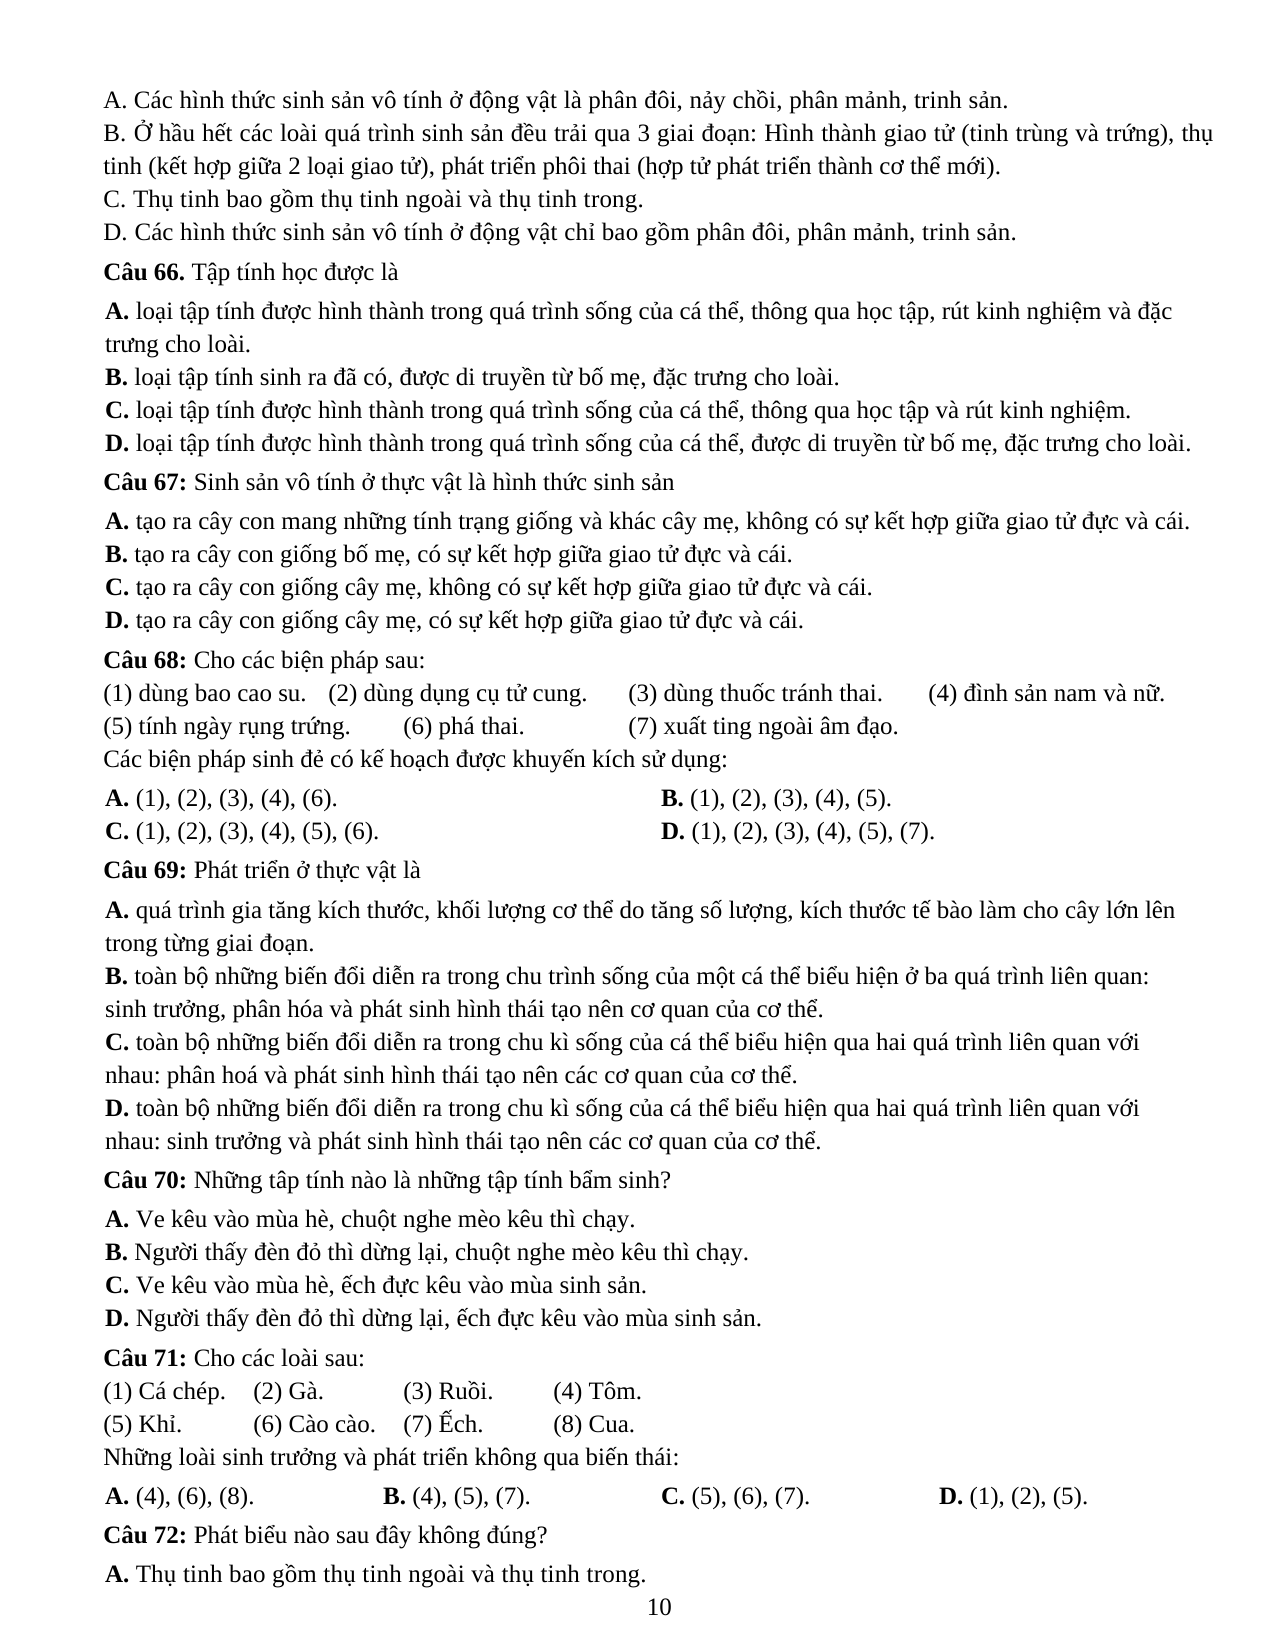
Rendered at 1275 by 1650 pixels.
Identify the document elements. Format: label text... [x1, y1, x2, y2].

table_header A. tạo ra cây con mang những tính trạng giống và khác cây mẹ, không có sự kết hợp giữa giao tử đực và cái. [94, 506, 1206, 539]
table_header A. (1), (2), (3), (4), (6). [94, 783, 649, 816]
text A. Các hình thức sinh sản vô tính ở động vật là phân đôi, nảy chồi, phân mảnh, trinh sản. [103, 85, 1215, 114]
text (5) tính ngày rụng trứng. (6) phá thai. (7) xuất ting ngoài âm đạo. [103, 711, 1215, 739]
text Những loài sinh trưởng và phát triển không qua biến thái: [103, 1442, 1215, 1471]
text C. Thụ tinh bao gồm thụ tinh ngoài và thụ tinh trong. [103, 184, 1215, 213]
text Câu 72: Phát biểu nào sau đây không đúng? [103, 1520, 1215, 1549]
text Câu 71: Cho các loài sau: [103, 1343, 1215, 1371]
table_cell B. loại tập tính sinh ra đã có, được di truyền từ bố mẹ, đặc trưng cho loài. [94, 362, 1206, 395]
text Câu 66. Tập tính học được là [103, 257, 1215, 285]
text (5) Khỉ. (6) Cào cào. (7) Ếch. (8) Cua. [103, 1409, 1215, 1437]
table_cell C. Ve kêu vào mùa hè, ếch đực kêu vào mùa sinh sản. [94, 1270, 1206, 1303]
table_header B. (1), (2), (3), (4), (5). [650, 783, 1206, 816]
table_cell B. tạo ra cây con giống bố mẹ, có sự kết hợp giữa giao tử đực và cái. [94, 540, 1206, 572]
text Câu 70: Những tâp tính nào là những tập tính bẩm sinh? [103, 1165, 1215, 1194]
table_header B. (4), (5), (7). [372, 1481, 649, 1514]
table_header D. (1), (2), (5). [928, 1481, 1206, 1514]
text Các biện pháp sinh đẻ có kế hoạch được khuyến kích sử dụng: [103, 744, 1215, 773]
text B. Ở hầu hết các loài quá trình sinh sản đều trải qua 3 giai đoạn: Hình thành giao tử (tinh trùng và trứng), thụ tinh (kết hợp giữa 2 loại giao tử), phát triển phôi thai (hợp tử phát triển thành cơ thể mới). [103, 118, 1215, 180]
table_cell D. toàn bộ những biến đổi diễn ra trong chu kì sống của cá thể biểu hiện qua hai quá trình liên quan với nhau: sinh trưởng và phát sinh hình thái tạo nên các cơ quan của cơ thể. [94, 1093, 1206, 1159]
table_cell D. tạo ra cây con giống cây mẹ, có sự kết hợp giữa giao tử đực và cái. [94, 606, 1206, 638]
text (1) dùng bao cao su. (2) dùng dụng cụ tử cung. (3) dùng thuốc tránh thai. (4) đình sản nam và nữ. [103, 678, 1215, 707]
table_header C. (5), (6), (7). [650, 1481, 928, 1514]
text Câu 67: Sinh sản vô tính ở thực vật là hình thức sinh sản [103, 467, 1215, 496]
text D. Các hình thức sinh sản vô tính ở động vật chỉ bao gồm phân đôi, phân mảnh, trinh sản. [103, 217, 1215, 246]
text (1) Cá chép. (2) Gà. (3) Ruồi. (4) Tôm. [103, 1376, 1215, 1404]
text Câu 69: Phát triển ở thực vật là [103, 855, 1215, 884]
table_cell D. loại tập tính được hình thành trong quá trình sống của cá thể, được di truyền từ bố mẹ, đặc trưng cho loài. [94, 428, 1206, 461]
table_header A. Ve kêu vào mùa hè, chuột nghe mèo kêu thì chạy. [94, 1204, 1206, 1237]
table_cell C. (1), (2), (3), (4), (5), (6). [94, 816, 649, 849]
table_cell C. toàn bộ những biến đổi diễn ra trong chu kì sống của cá thể biểu hiện qua hai quá trình liên quan với nhau: phân hoá và phát sinh hình thái tạo nên các cơ quan của cơ thể. [94, 1027, 1206, 1093]
table_cell C. tạo ra cây con giống cây mẹ, không có sự kết hợp giữa giao tử đực và cái. [94, 573, 1206, 606]
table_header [94, 1560, 1206, 1588]
table_cell B. Người thấy đèn đỏ thì dừng lại, chuột nghe mèo kêu thì chạy. [94, 1238, 1206, 1270]
table_cell C. loại tập tính được hình thành trong quá trình sống của cá thể, thông qua học tập và rút kinh nghiệm. [94, 395, 1206, 428]
table_header A. (4), (6), (8). [94, 1481, 372, 1514]
text Câu 68: Cho các biện pháp sau: [103, 645, 1215, 673]
table_header A. loại tập tính được hình thành trong quá trình sống của cá thể, thông qua học tập, rút kinh nghiệm và đặc trưng cho loài. [94, 296, 1206, 362]
table_header A. quá trình gia tăng kích thước, khối lượng cơ thể do tăng số lượng, kích thước tế bào làm cho cây lớn lên trong từng giai đoạn. [94, 895, 1206, 961]
table_cell D. Người thấy đèn đỏ thì dừng lại, ếch đực kêu vào mùa sinh sản. [94, 1304, 1206, 1336]
table_cell B. toàn bộ những biến đổi diễn ra trong chu trình sống của một cá thể biểu hiện ở ba quá trình liên quan: sinh trưởng, phân hóa và phát sinh hình thái tạo nên cơ quan của cơ thể. [94, 961, 1206, 1027]
table_cell D. (1), (2), (3), (4), (5), (7). [650, 816, 1206, 849]
